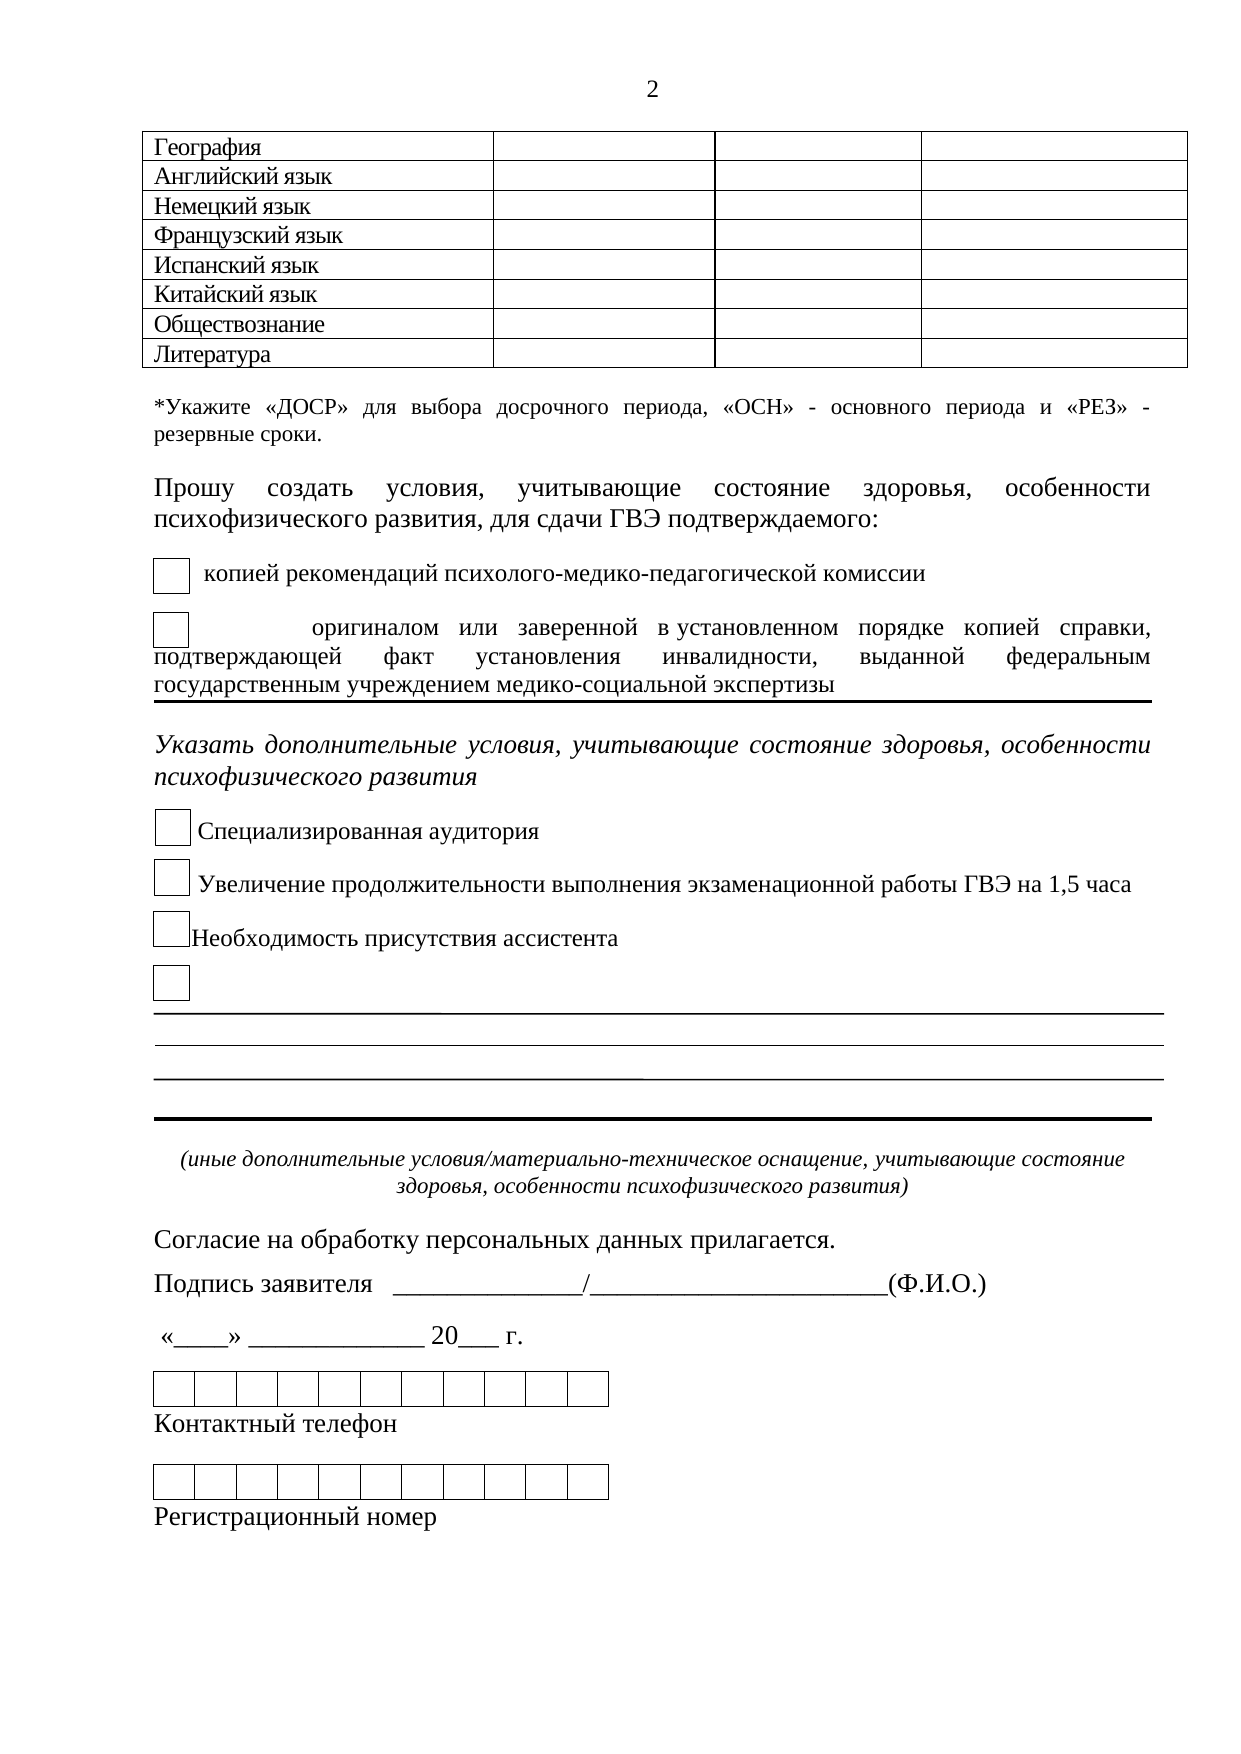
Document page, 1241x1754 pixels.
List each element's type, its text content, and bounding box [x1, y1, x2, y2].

table_cell [922, 339, 1187, 367]
table_cell Китайский язык [143, 280, 493, 308]
table_cell [716, 161, 921, 190]
table_header [319, 1372, 360, 1406]
table_cell Испанский язык [143, 250, 493, 278]
text копией рекомендаций психолого-медико-педагогической комиссии [153, 558, 1152, 587]
table_cell [922, 191, 1187, 219]
table_cell [922, 132, 1187, 160]
table_cell Немецкий язык [143, 191, 493, 219]
table_cell [716, 132, 921, 160]
text Увеличение продолжительности выполнения экзаменационной работы ГВЭ на 1,5 часа [153, 869, 1152, 898]
table_cell [716, 339, 921, 367]
table_header [319, 1465, 360, 1499]
table_cell [494, 309, 714, 338]
table_header [278, 1372, 318, 1406]
table_cell [494, 220, 714, 249]
text (иные дополнительные условия/материально-техническое оснащение, учитывающие состояние здоровья, особенности психофизического развития) [153, 1146, 1152, 1198]
table_header [278, 1465, 318, 1499]
table_cell География [143, 132, 493, 160]
table_header [568, 1372, 608, 1406]
text Контактный телефон [153, 1407, 1152, 1438]
table_header [361, 1372, 401, 1406]
table_cell [716, 309, 921, 338]
table_cell [716, 191, 921, 219]
table_cell Французский язык [143, 220, 493, 249]
table_cell [716, 280, 921, 308]
table_header [154, 1465, 194, 1499]
text Указать дополнительные условия, учитывающие состояние здоровья, особенности психофизического развития [153, 728, 1152, 791]
table_header [526, 1372, 567, 1406]
text Специализированная аудитория [153, 816, 1152, 844]
table_header [237, 1465, 277, 1499]
table_header [444, 1372, 484, 1406]
table_cell [922, 309, 1187, 338]
table_cell [716, 250, 921, 278]
table_cell [494, 250, 714, 278]
table_header [154, 1372, 194, 1406]
text *Укажите «ДОСР» для выбора досрочного периода, «ОСН» - основного периода и «РЕЗ» - резервные сроки. [153, 393, 1152, 446]
table_header [402, 1465, 443, 1499]
table_cell [922, 220, 1187, 249]
table_header [361, 1465, 401, 1499]
table_header [526, 1465, 567, 1499]
table_header [568, 1465, 608, 1499]
table_cell Обществознание [143, 309, 493, 338]
table_cell [716, 220, 921, 249]
text «____» _____________ 20___ г. [153, 1319, 1152, 1350]
text Регистрационный номер [153, 1500, 1152, 1531]
table_cell [922, 280, 1187, 308]
table_header [195, 1465, 236, 1499]
table_header [485, 1465, 525, 1499]
table_cell [494, 132, 714, 160]
text Прошу создать условия, учитывающие состояние здоровья, особенности психофизического развития, для сдачи ГВЭ подтверждаемого: [153, 471, 1152, 533]
text оригиналом или заверенной в установленном порядке копией справки, подтверждающей факт установления инвалидности, выданной федеральным государственным учреждением медико-социальной экспертизы [153, 612, 1152, 703]
table_header [444, 1465, 484, 1499]
table_cell [494, 280, 714, 308]
table_header [195, 1372, 236, 1406]
table_header [485, 1372, 525, 1406]
text Согласие на обработку персональных данных прилагается. [153, 1223, 1152, 1254]
table_cell Английский язык [143, 161, 493, 190]
table_header [402, 1372, 443, 1406]
table_cell [922, 161, 1187, 190]
text Подпись заявителя ______________/______________________(Ф.И.О.) [153, 1267, 1152, 1298]
table_cell [494, 339, 714, 367]
table_cell [494, 191, 714, 219]
table_cell [494, 161, 714, 190]
table_header [237, 1372, 277, 1406]
table_cell Литература [143, 339, 493, 367]
table_cell [922, 250, 1187, 278]
text Необходимость присутствия ассистента [153, 923, 1152, 952]
